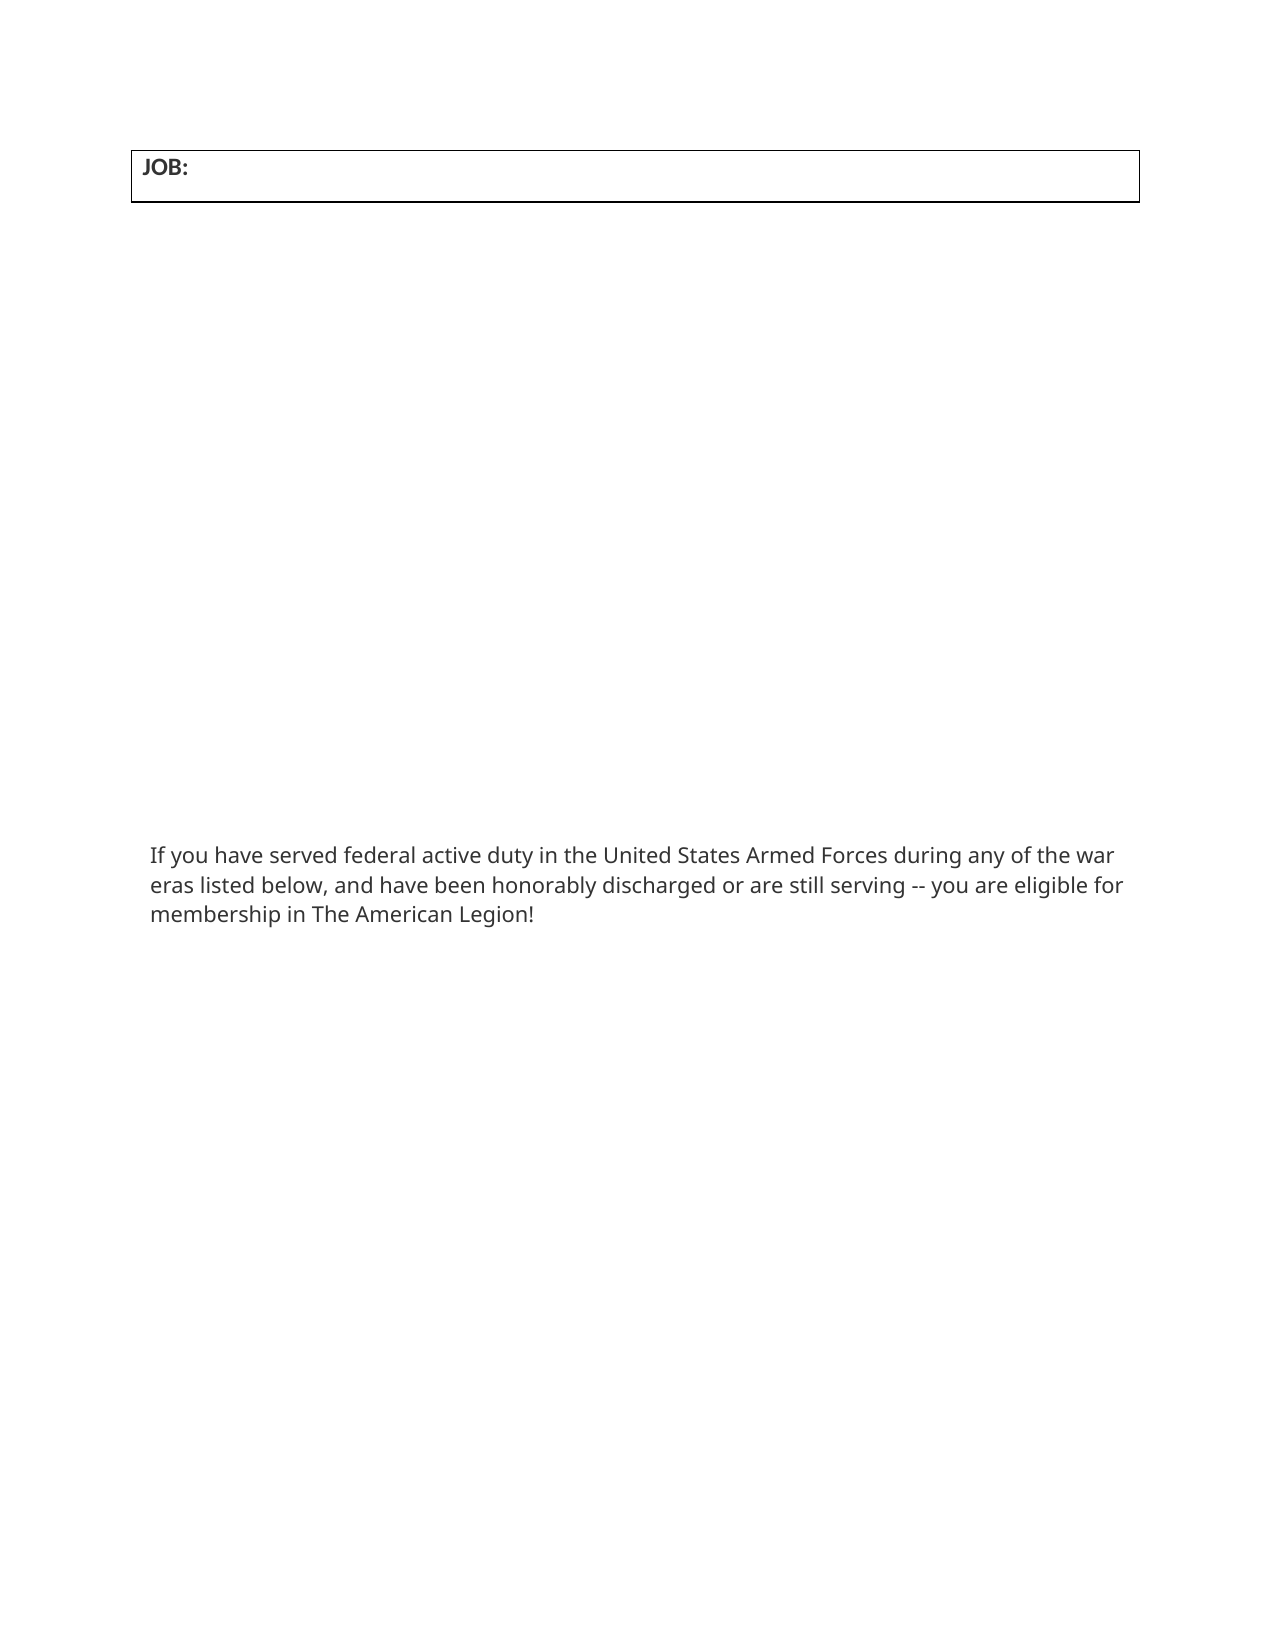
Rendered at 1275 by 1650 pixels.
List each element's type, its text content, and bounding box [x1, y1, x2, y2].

table_cell JOB: [132, 151, 1139, 201]
text If you have served federal active duty in the United States Armed Forces during any of the war eras listed below, and have been honorably discharged or are still serving -- you are eligible for membership in The American Legion! [150, 840, 1125, 929]
